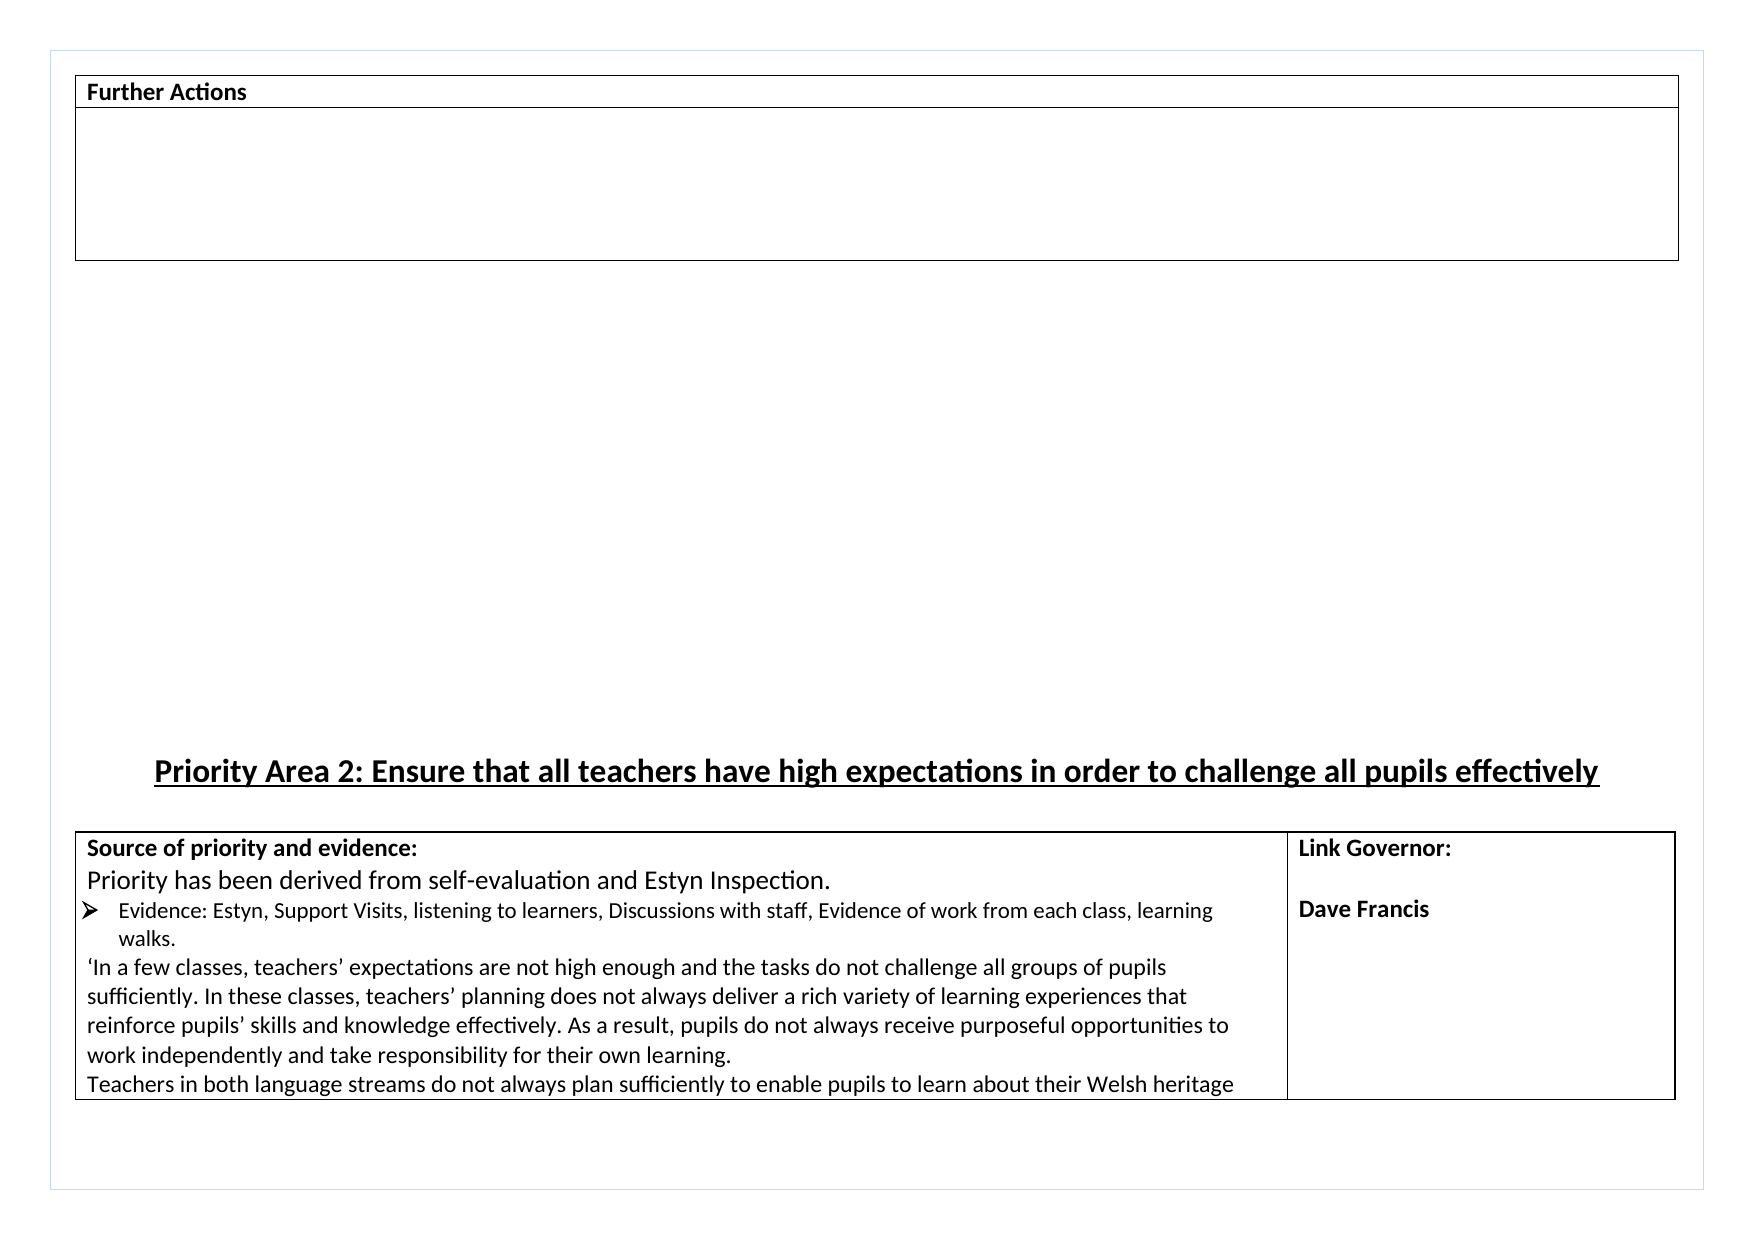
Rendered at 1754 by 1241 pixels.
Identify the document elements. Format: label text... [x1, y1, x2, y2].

table_cell Further Actions [76, 76, 1678, 107]
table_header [76, 833, 1287, 1098]
text Priority Area 2: Ensure that all teachers have high expectations in order to challenge all pupils effectively [75, 750, 1679, 791]
table_cell [76, 108, 1678, 260]
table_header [1288, 833, 1674, 1098]
